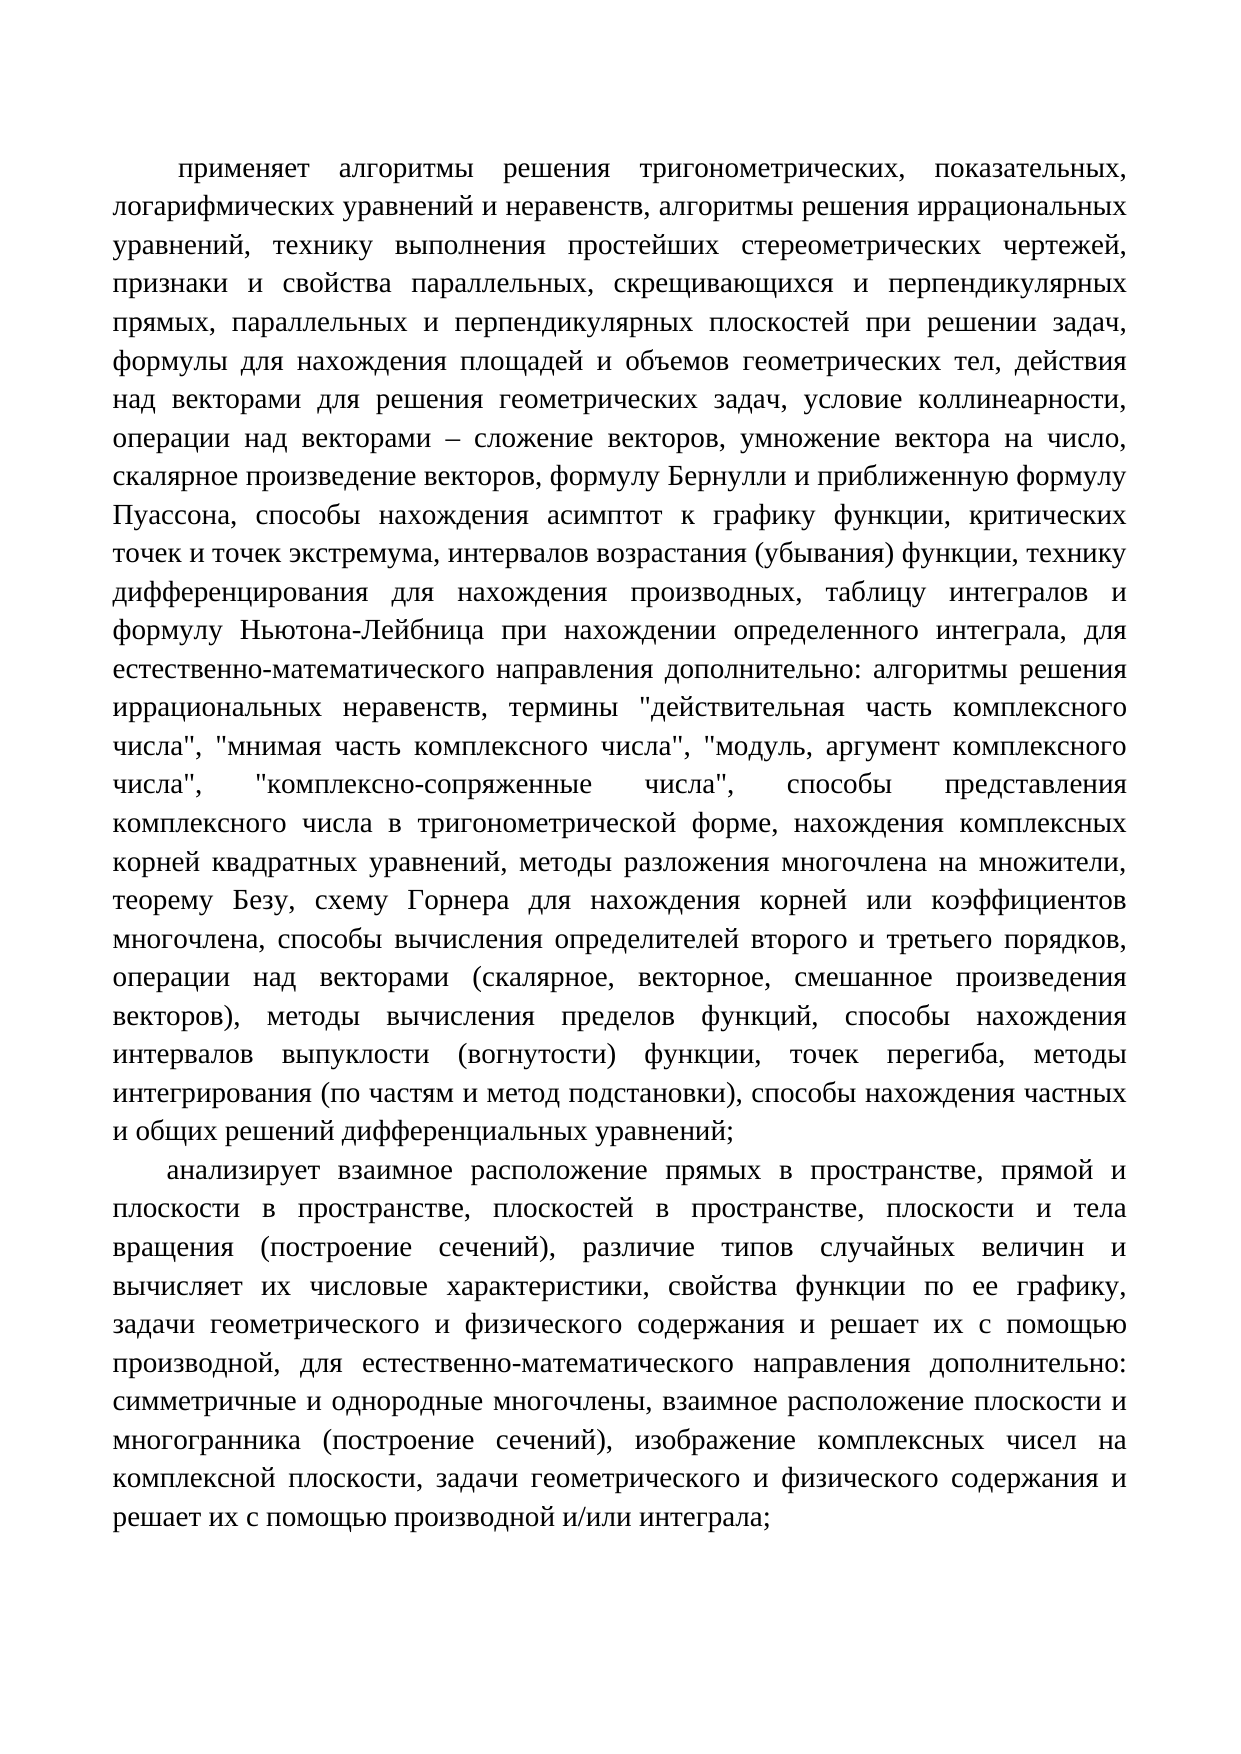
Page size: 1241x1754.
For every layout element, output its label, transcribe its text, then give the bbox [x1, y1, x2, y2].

text применяет алгоритмы решения тригонометрических, показательных, логарифмических уравнений и неравенств, алгоритмы решения иррациональных уравнений, технику выполнения простейших стереометрических чертежей, признаки и свойства параллельных, скрещивающихся и перпендикулярных прямых, параллельных и перпендикулярных плоскостей при решении задач, формулы для нахождения площадей и объемов геометрических тел, действия над векторами для решения геометрических задач, условие коллинеарности, операции над векторами – сложение векторов, умножение вектора на число, скалярное произведение векторов, формулу Бернулли и приближенную формулу Пуассона, способы нахождения асимптот к графику функции, критических точек и точек экстремума, интервалов возрастания (убывания) функции, технику дифференцирования для нахождения производных, таблицу интегралов и формулу Ньютона-Лейбница при нахождении определенного интеграла, для естественно-математического направления дополнительно: алгоритмы решения иррациональных неравенств, термины "действительная часть комплексного числа", "мнимая часть комплексного числа", "модуль, аргумент комплексного числа", "комплексно-сопряженные числа", способы представления комплексного числа в тригонометрической форме, нахождения комплексных корней квадратных уравнений, методы разложения многочлена на множители, теорему Безу, схему Горнера для нахождения корней или коэффициентов многочлена, способы вычисления определителей второго и третьего порядков, операции над векторами (скалярное, векторное, смешанное произведения векторов), методы вычисления пределов функций, способы нахождения интервалов выпуклости (вогнутости) функции, точек перегиба, методы интегрирования (по частям и метод подстановки), способы нахождения частных и общих решений дифференциальных уравнений; [112, 150, 1128, 1147]
text анализирует взаимное расположение прямых в пространстве, прямой и плоскости в пространстве, плоскостей в пространстве, плоскости и тела вращения (построение сечений), различие типов случайных величин и вычисляет их числовые характеристики, свойства функции по ее графику, задачи геометрического и физического содержания и решает их с помощью производной, для естественно-математического направления дополнительно: симметричные и однородные многочлены, взаимное расположение плоскости и многогранника (построение сечений), изображение комплексных чисел на комплексной плоскости, задачи геометрического и физического содержания и решает их с помощью производной и/или интеграла; [112, 1152, 1128, 1532]
